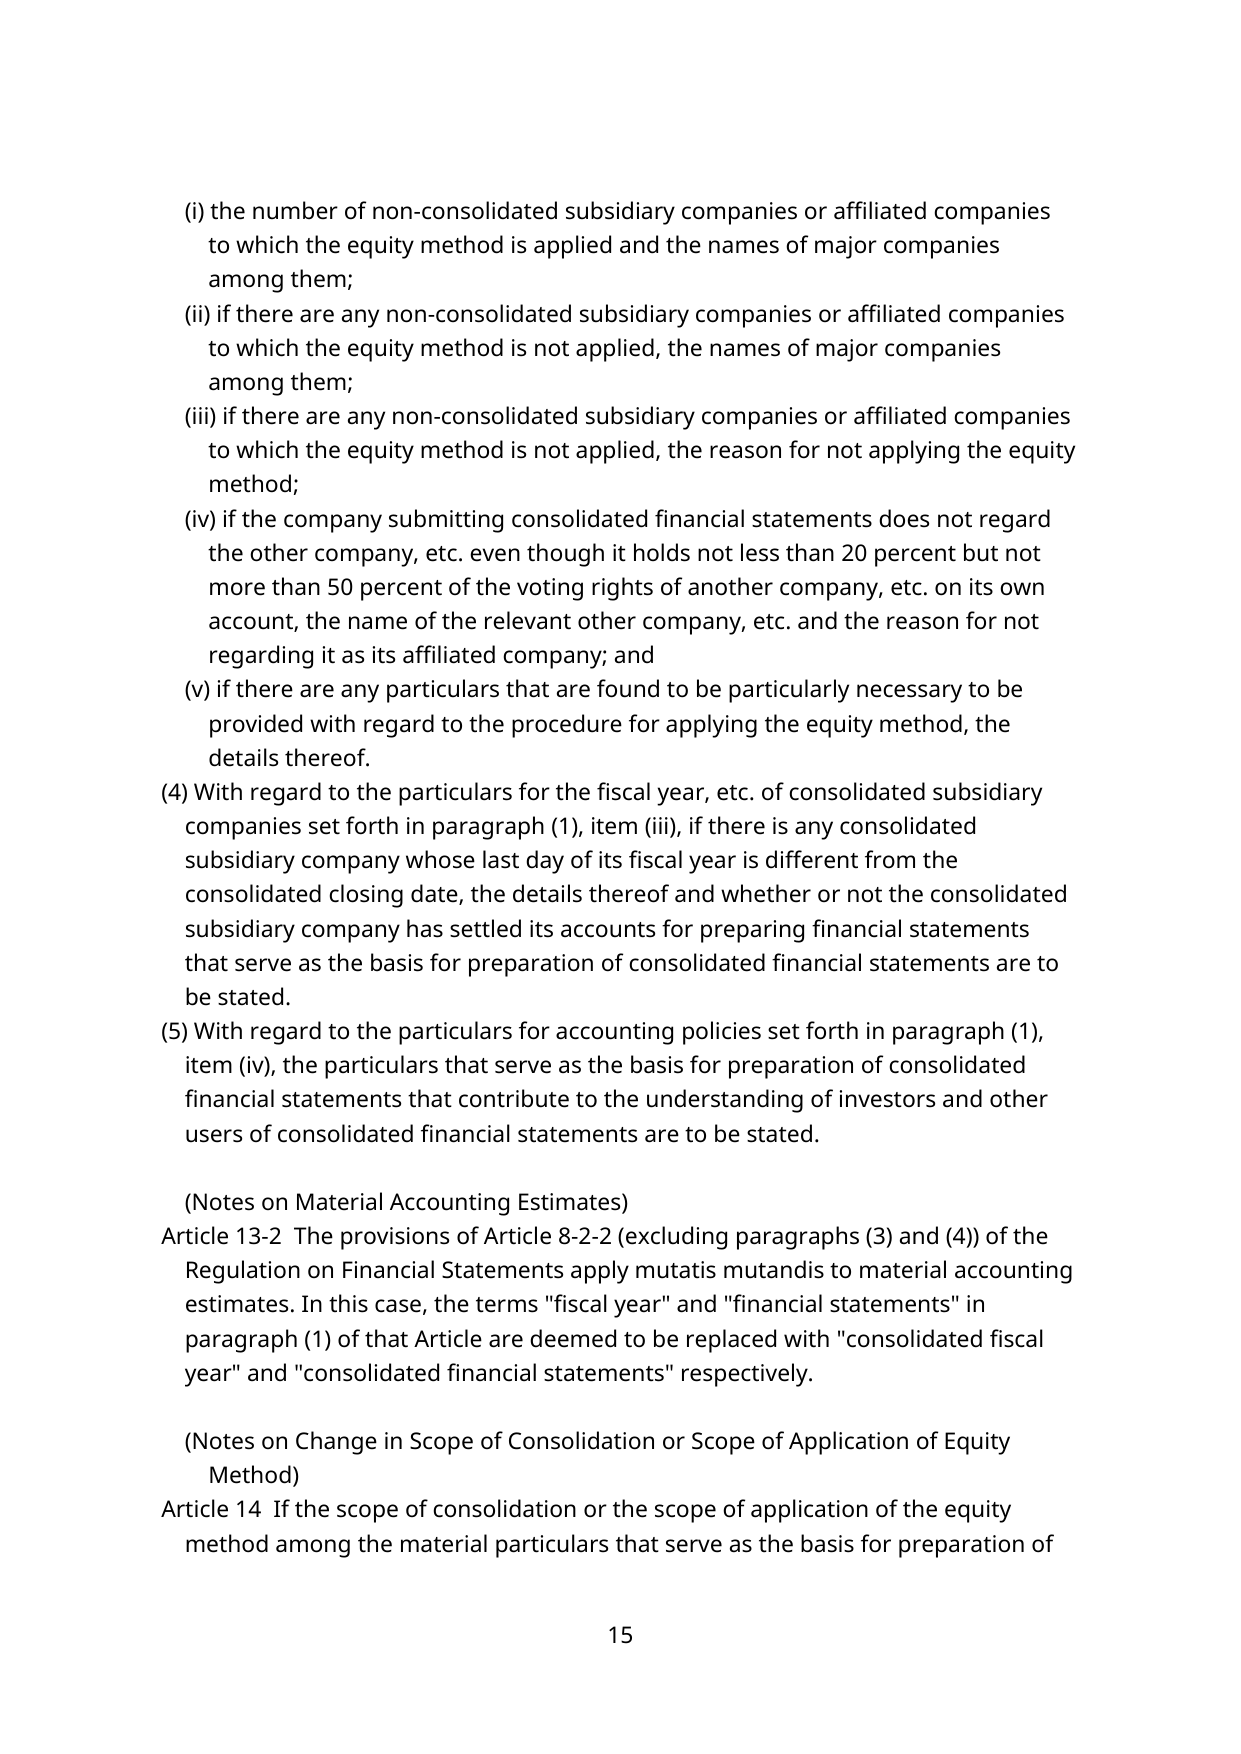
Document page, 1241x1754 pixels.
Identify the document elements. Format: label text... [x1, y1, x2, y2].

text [161, 1492, 1079, 1560]
text Article 13-2 The provisions of Article 8-2-2 (excluding paragraphs (3) and (4)) of the Regulation on Financial Statements apply mutatis mutandis to material accounting estimates. In this case, the terms "fiscal year" and "financial statements" in paragraph (1) of that Article are deemed to be replaced with "consolidated fiscal year" and "consolidated financial statements" respectively. [161, 1219, 1079, 1389]
text (Notes on Material Accounting Estimates) [184, 1184, 1079, 1219]
text (Notes on Change in Scope of Consolidation or Scope of Application of Equity Method) [184, 1424, 1079, 1492]
text (5) With regard to the particulars for accounting policies set forth in paragraph (1), item (iv), the particulars that serve as the basis for preparation of consolidated financial statements that contribute to the understanding of investors and other users of consolidated financial statements are to be stated. [161, 1014, 1079, 1150]
text (ii) if there are any non-consolidated subsidiary companies or affiliated companies to which the equity method is not applied, the names of major companies among them; [184, 296, 1079, 399]
text (v) if there are any particulars that are found to be particularly necessary to be provided with regard to the procedure for applying the equity method, the details thereof. [184, 672, 1079, 774]
text (iv) if the company submitting consolidated financial statements does not regard the other company, etc. even though it holds not less than 20 percent but not more than 50 percent of the voting rights of another company, etc. on its own account, the name of the relevant other company, etc. and the reason for not regarding it as its affiliated company; and [184, 501, 1079, 672]
text (i) the number of non-consolidated subsidiary companies or affiliated companies to which the equity method is applied and the names of major companies among them; [184, 194, 1079, 296]
text (iii) if there are any non-consolidated subsidiary companies or affiliated companies to which the equity method is not applied, the reason for not applying the equity method; [184, 399, 1079, 501]
text (4) With regard to the particulars for the fiscal year, etc. of consolidated subsidiary companies set forth in paragraph (1), item (iii), if there is any consolidated subsidiary company whose last day of its fiscal year is different from the consolidated closing date, the details thereof and whether or not the consolidated subsidiary company has settled its accounts for preparing financial statements that serve as the basis for preparation of consolidated financial statements are to be stated. [161, 774, 1079, 1014]
